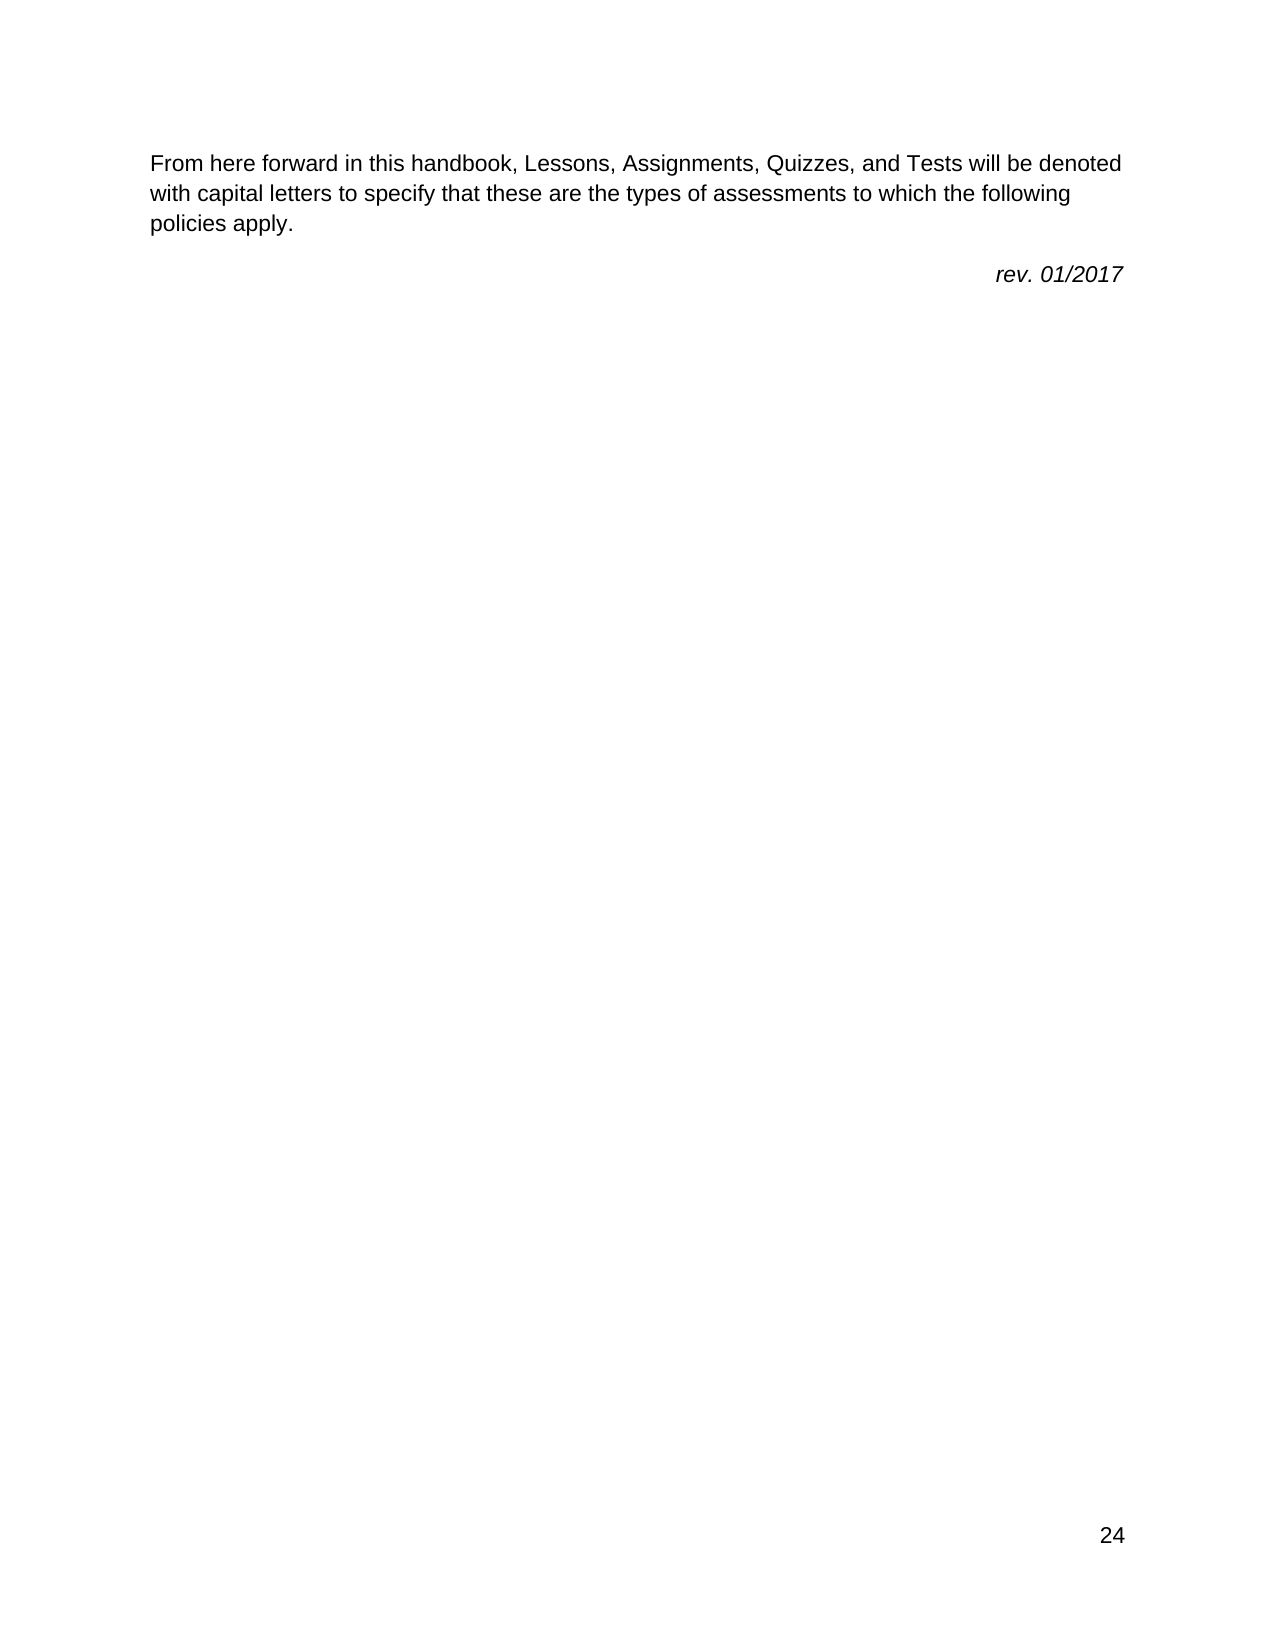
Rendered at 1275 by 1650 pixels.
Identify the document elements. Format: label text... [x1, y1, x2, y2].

text rev. 01/2017 [150, 261, 1125, 288]
text From here forward in this handbook, Lessons, Assignments, Quizzes, and Tests will be denoted with capital letters to specify that these are the types of assessments to which the following policies apply. [150, 150, 1125, 237]
